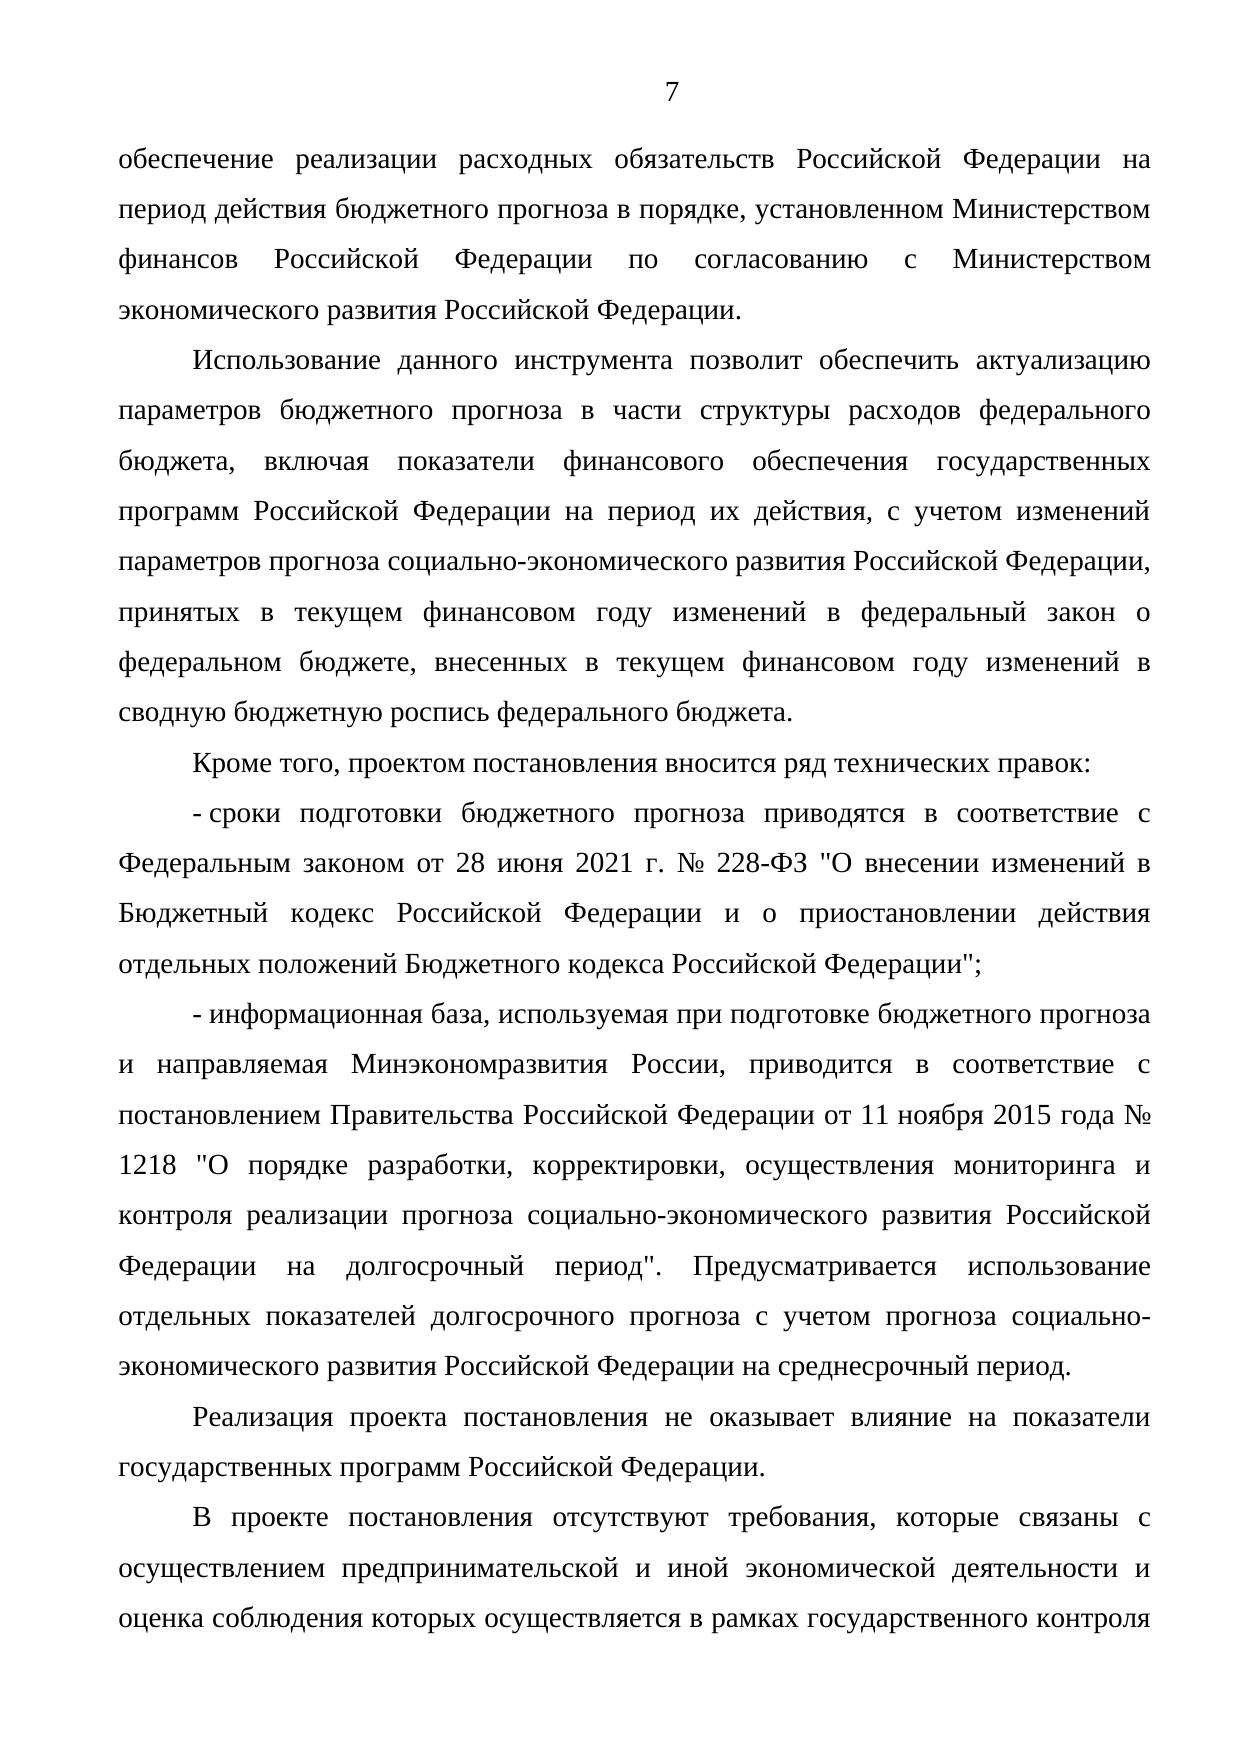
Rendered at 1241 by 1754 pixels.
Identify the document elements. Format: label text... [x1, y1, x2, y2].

title Кроме того, проектом постановления вносится ряд технических правок: [118, 745, 1152, 778]
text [118, 1499, 1152, 1633]
title - информационная база, используемая при подготовке бюджетного прогноза и направляемая Минэкономразвития России, приводится в соответствие с постановлением Правительства Российской Федерации от 11 ноября 2015 года № 1218 "О порядке разработки, корректировки, осуществления мониторинга и контроля реализации прогноза социально-экономического развития Российской Федерации на долгосрочный период". Предусматривается использование отдельных показателей долгосрочного прогноза с учетом прогноза социально-экономического развития Российской Федерации на среднесрочный период. [118, 996, 1152, 1382]
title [118, 141, 1152, 325]
title - сроки подготовки бюджетного прогноза приводятся в соответствие с Федеральным законом от 28 июня 2021 г. № 228-ФЗ "О внесении изменений в Бюджетный кодекс Российской Федерации и о приостановлении действия отдельных положений Бюджетного кодекса Российской Федерации"; [118, 795, 1152, 979]
title Использование данного инструмента позволит обеспечить актуализацию параметров бюджетного прогноза в части структуры расходов федерального бюджета, включая показатели финансового обеспечения государственных программ Российской Федерации на период их действия, с учетом изменений параметров прогноза социально-экономического развития Российской Федерации, принятых в текущем финансовом году изменений в федеральный закон о федеральном бюджете, внесенных в текущем финансовом году изменений в сводную бюджетную роспись федерального бюджета. [118, 342, 1152, 728]
title Реализация проекта постановления не оказывает влияние на показатели государственных программ Российской Федерации. [118, 1399, 1152, 1483]
